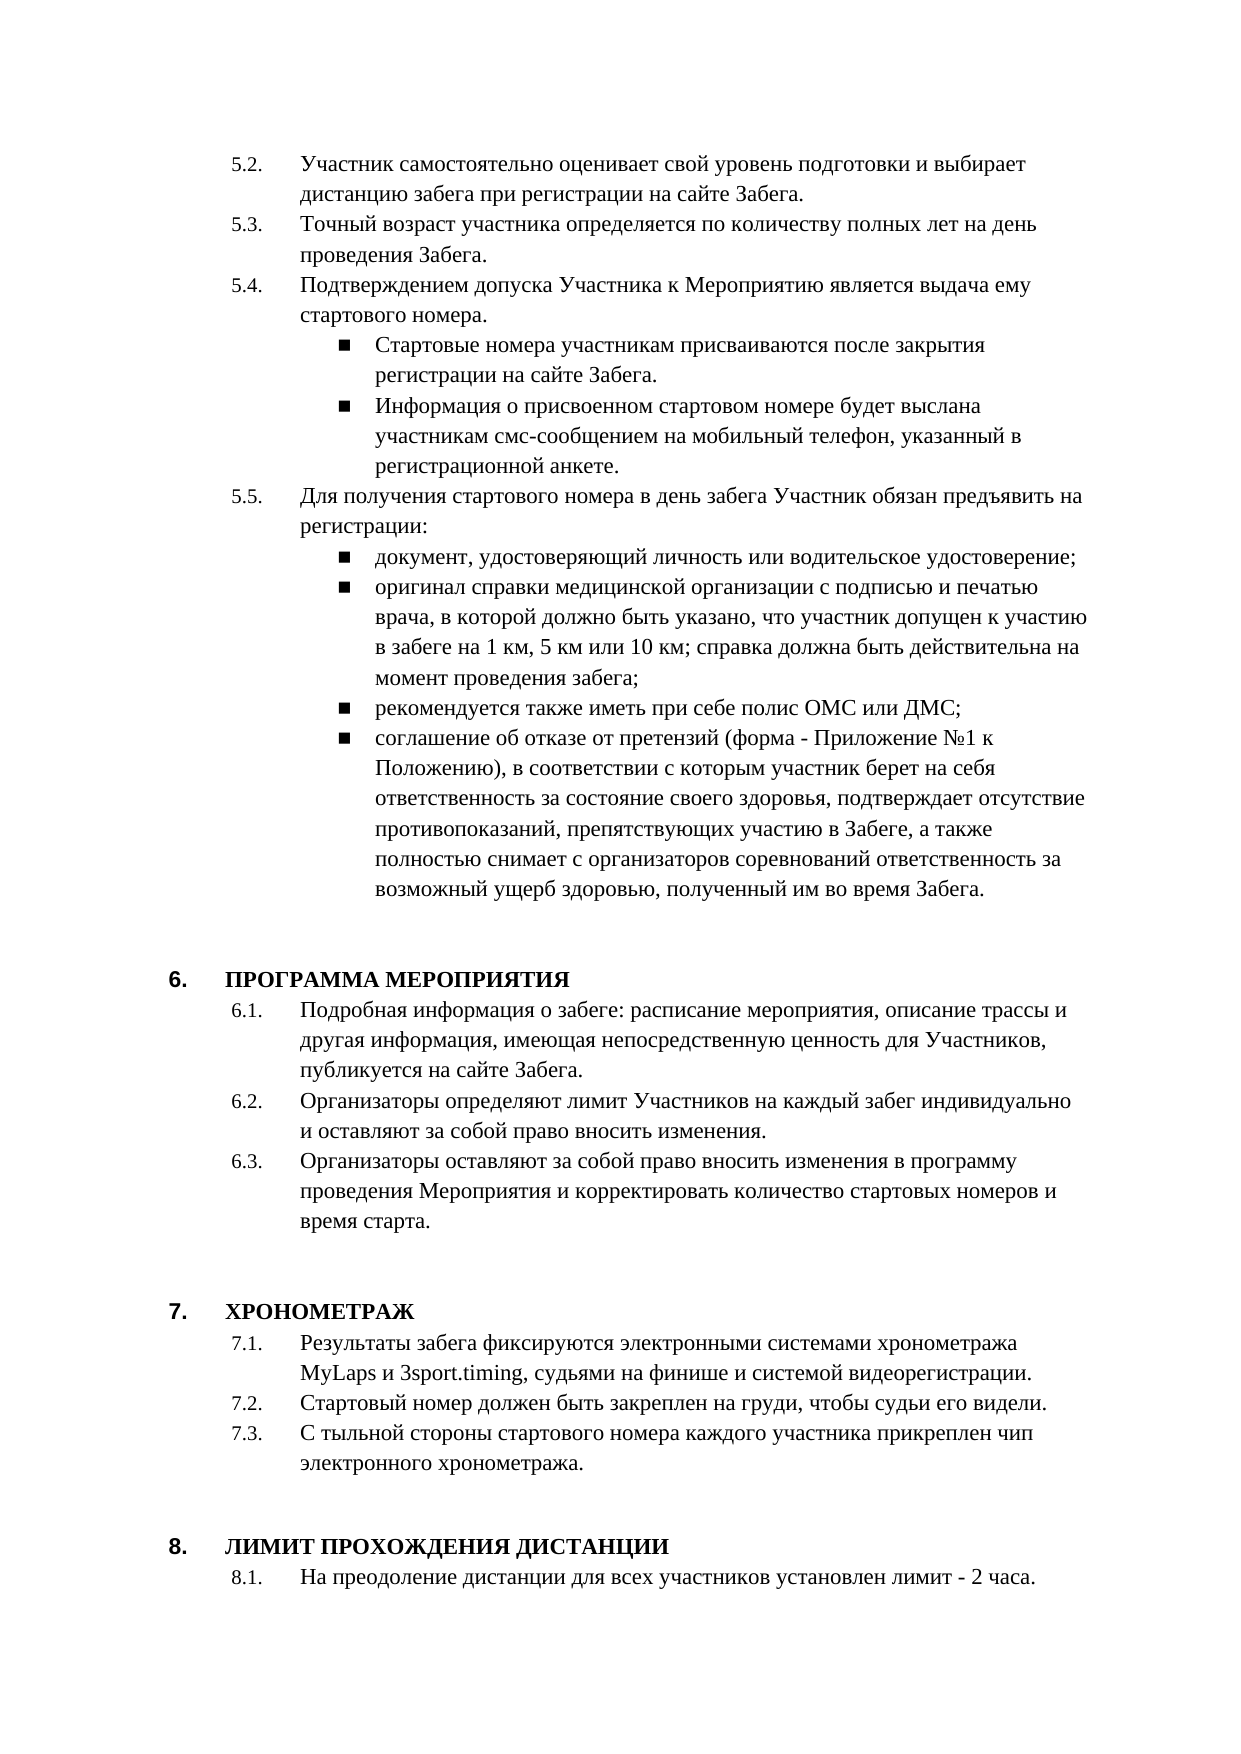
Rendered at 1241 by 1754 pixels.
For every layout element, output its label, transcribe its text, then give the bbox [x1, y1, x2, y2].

list Подтверждением допуска Участника к Мероприятию является выдача ему стартового номера. [262, 271, 1090, 327]
list Информация о присвоенном стартовом номере будет выслана участникам смс-сообщением на мобильный телефон, указанный в регистрационной анкете. [337, 392, 1090, 478]
list На преодоление дистанции для всех участников установлен лимит - 2 часа. [262, 1563, 1090, 1589]
list Организаторы оставляют за собой право вносить изменения в программу проведения Мероприятия и корректировать количество стартовых номеров и время старта. [262, 1147, 1090, 1234]
list Стартовый номер должен быть закреплен на груди, чтобы судьи его видели. [262, 1389, 1090, 1415]
list ХРОНОМЕТРАЖ [187, 1298, 1090, 1324]
list рекомендуется также иметь при себе полис ОМС или ДМС; [337, 694, 1090, 720]
list Для получения стартового номера в день забега Участник обязан предъявить на регистрации: [262, 482, 1090, 539]
list Точный возраст участника определяется по количеству полных лет на день проведения Забега. [262, 210, 1090, 267]
list ПРОГРАММА МЕРОПРИЯТИЯ [187, 966, 1090, 992]
list оригинал справки медицинской организации с подписью и печатью врача, в которой должно быть указано, что участник допущен к участию в забеге на 1 км, 5 км или 10 км; справка должна быть действительна на момент проведения забега; [337, 573, 1090, 690]
list ЛИМИТ ПРОХОЖДЕНИЯ ДИСТАНЦИИ [187, 1533, 1090, 1559]
list Подробная информация о забеге: расписание мероприятия, описание трассы и другая информация, имеющая непосредственную ценность для Участников, публикуется на сайте Забега. [262, 996, 1090, 1083]
list Организаторы определяют лимит Участников на каждый забег индивидуально и оставляют за собой право вносить изменения. [262, 1087, 1090, 1143]
list соглашение об отказе от претензий (форма - Приложение №1 к Положению), в соответствии с которым участник берет на себя ответственность за состояние своего здоровья, подтверждает отсутствие противопоказаний, препятствующих участию в Забеге, а также полностью снимает с организаторов соревнований ответственность за возможный ущерб здоровью, полученный им во время Забега. [337, 724, 1090, 901]
list С тыльной стороны стартового номера каждого участника прикреплен чип электронного хронометража. [262, 1419, 1090, 1476]
list документ, удостоверяющий личность или водительское удостоверение; [337, 543, 1090, 569]
list Результаты забега фиксируются электронными системами хронометража MyLaps и 3sport.timing, судьями на финише и системой видеорегистрации. [262, 1328, 1090, 1385]
list Участник самостоятельно оценивает свой уровень подготовки и выбирает дистанцию забега при регистрации на сайте Забега. [262, 150, 1090, 207]
list Стартовые номера участникам присваиваются после закрытия регистрации на сайте Забега. [337, 331, 1090, 388]
